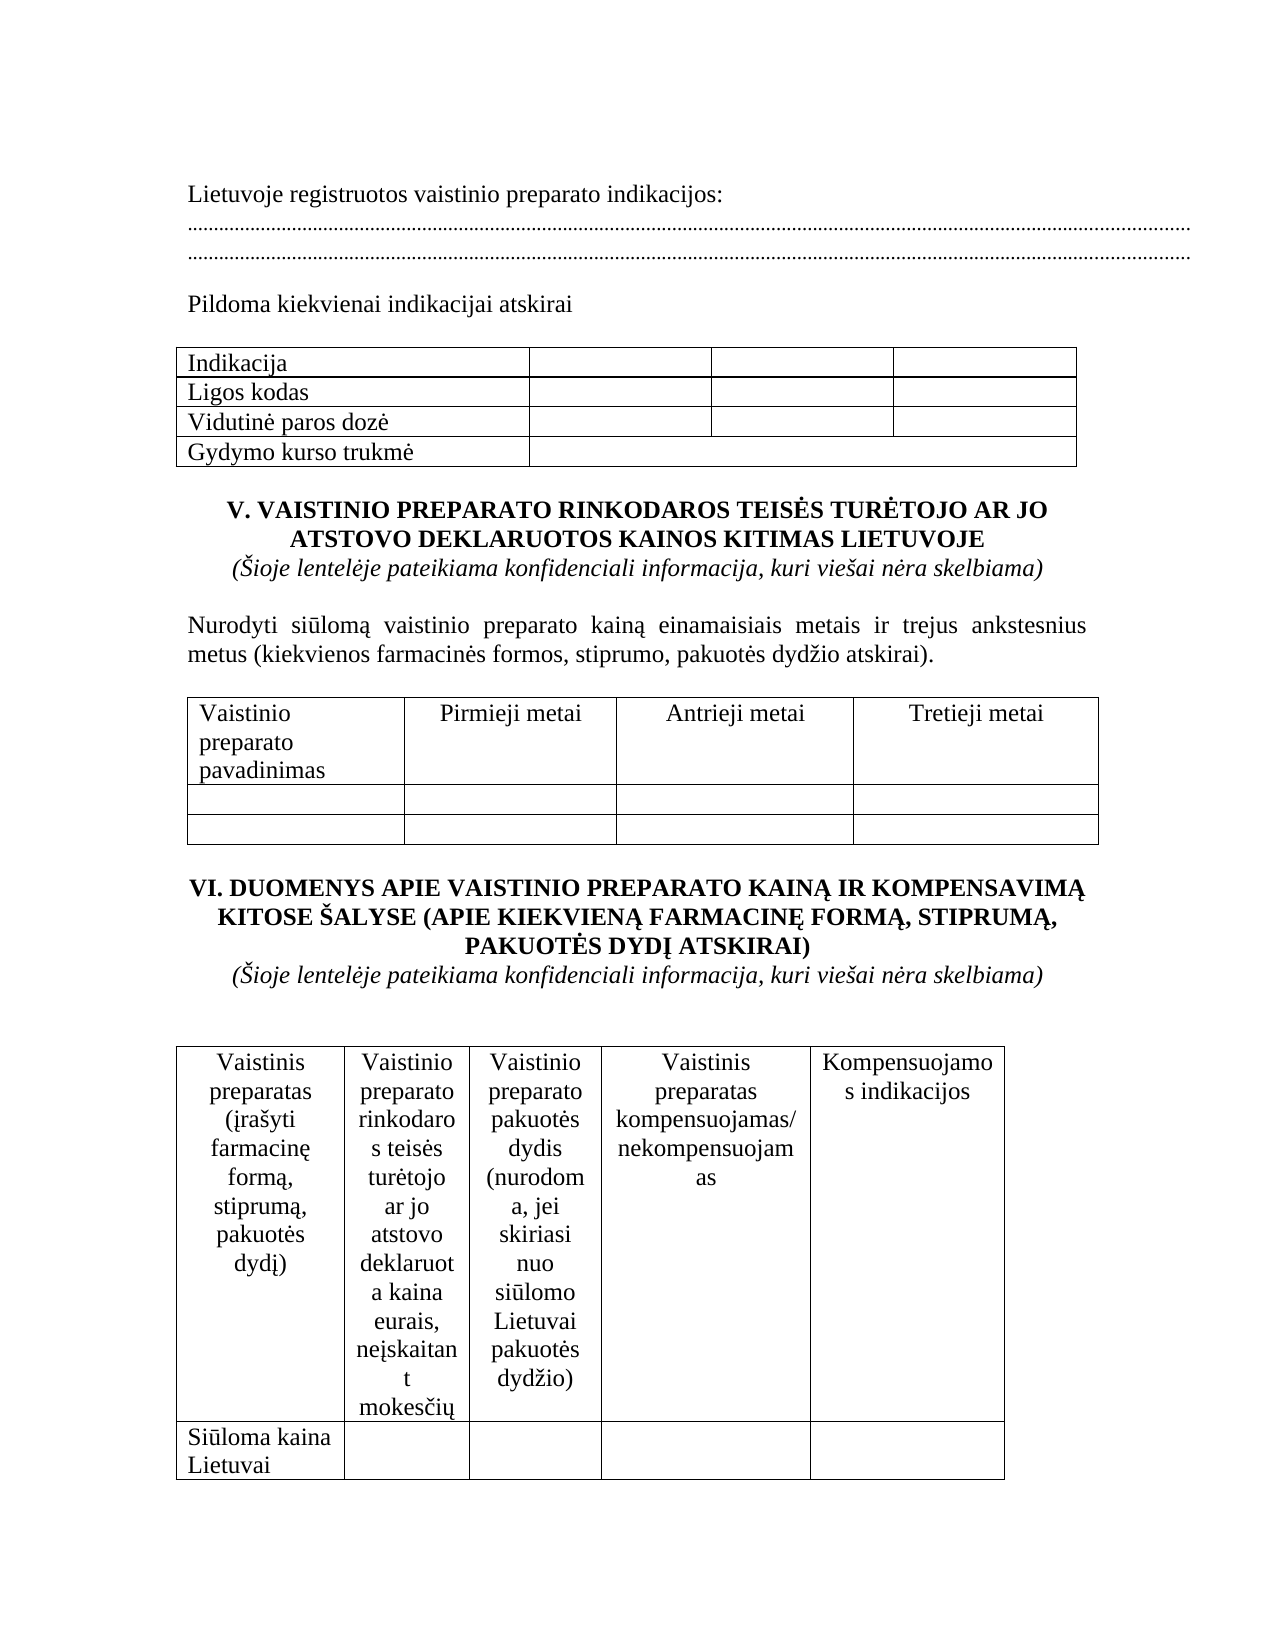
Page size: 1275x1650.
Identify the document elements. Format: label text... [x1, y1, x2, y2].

table_cell [530, 378, 711, 406]
table_cell [894, 378, 1076, 406]
table_header Pirmieji metai [405, 698, 616, 784]
table_header Vaistinio preparato pakuotės dydis (nurodoma, jei skiriasi nuo siūlomo Lietuvai pakuotės dydžio) [470, 1047, 601, 1421]
text (Šioje lentelėje pateikiama konfidenciali informacija, kuri viešai nėra skelbiama) [187, 553, 1087, 582]
text Pildoma kiekvienai indikacijai atskirai [187, 289, 1087, 318]
table_cell [854, 815, 1098, 844]
table_cell [188, 785, 404, 814]
text V. VAISTINIO PREPARATO RINKODAROS TEISĖS TURĖTOJO AR JO ATSTOVO DEKLARUOTOS KAINOS KITIMAS LIETUVOJE [187, 496, 1087, 553]
table_header Vaistinis preparatas kompensuojamas/ nekompensuojamas [602, 1047, 810, 1421]
text VI. DUOMENYS APIE VAISTINIO PREPARATO KAINĄ IR KOMPENSAVIMĄ KITOSE ŠALYSE (APIE KIEKVIENĄ FARMACINĘ FORMĄ, STIPRUMĄ, PAKUOTĖS DYDĮ ATSKIRAI) [187, 873, 1087, 960]
table_cell [405, 785, 616, 814]
table_cell [530, 437, 1076, 466]
table_cell [405, 815, 616, 844]
table_header Vaistinio preparato rinkodaros teisės turėtojo ar jo atstovo deklaruota kaina eurais, neįskaitant mokesčių [345, 1047, 469, 1421]
table_header [712, 348, 893, 376]
table_header Antrieji metai [617, 698, 853, 784]
table_header Vaistinis preparatas (įrašyti farmacinę formą, stiprumą, pakuotės dydį) [177, 1047, 344, 1421]
table_cell Ligos kodas [177, 378, 529, 406]
table_header Vaistinio preparato pavadinimas [188, 698, 404, 784]
table_cell [530, 407, 711, 436]
table_cell [811, 1422, 1004, 1479]
table_cell [345, 1422, 469, 1479]
table_cell Gydymo kurso trukmė [177, 437, 529, 466]
table_cell [854, 785, 1098, 814]
table_cell [712, 378, 893, 406]
table_cell [894, 407, 1076, 436]
table_header [894, 348, 1076, 376]
table_cell [188, 815, 404, 844]
table_cell Vidutinė paros dozė [177, 407, 529, 436]
table_header Indikacija [177, 348, 529, 376]
table_cell [617, 785, 853, 814]
table_header Tretieji metai [854, 698, 1098, 784]
table_cell [617, 815, 853, 844]
table_cell [602, 1422, 810, 1479]
table_header [530, 348, 711, 376]
table_cell [712, 407, 893, 436]
table_cell Siūloma kaina Lietuvai [177, 1422, 344, 1479]
text Nurodyti siūlomą vaistinio preparato kainą einamaisiais metais ir trejus ankstesnius metus (kiekvienos farmacinės formos, stiprumo, pakuotės dydžio atskirai). [187, 611, 1087, 668]
text (Šioje lentelėje pateikiama konfidenciali informacija, kuri viešai nėra skelbiama) [187, 960, 1087, 988]
table_cell [470, 1422, 601, 1479]
text Lietuvoje registruotos vaistinio preparato indikacijos: [187, 179, 1087, 207]
table_header Kompensuojamos indikacijos [811, 1047, 1004, 1421]
